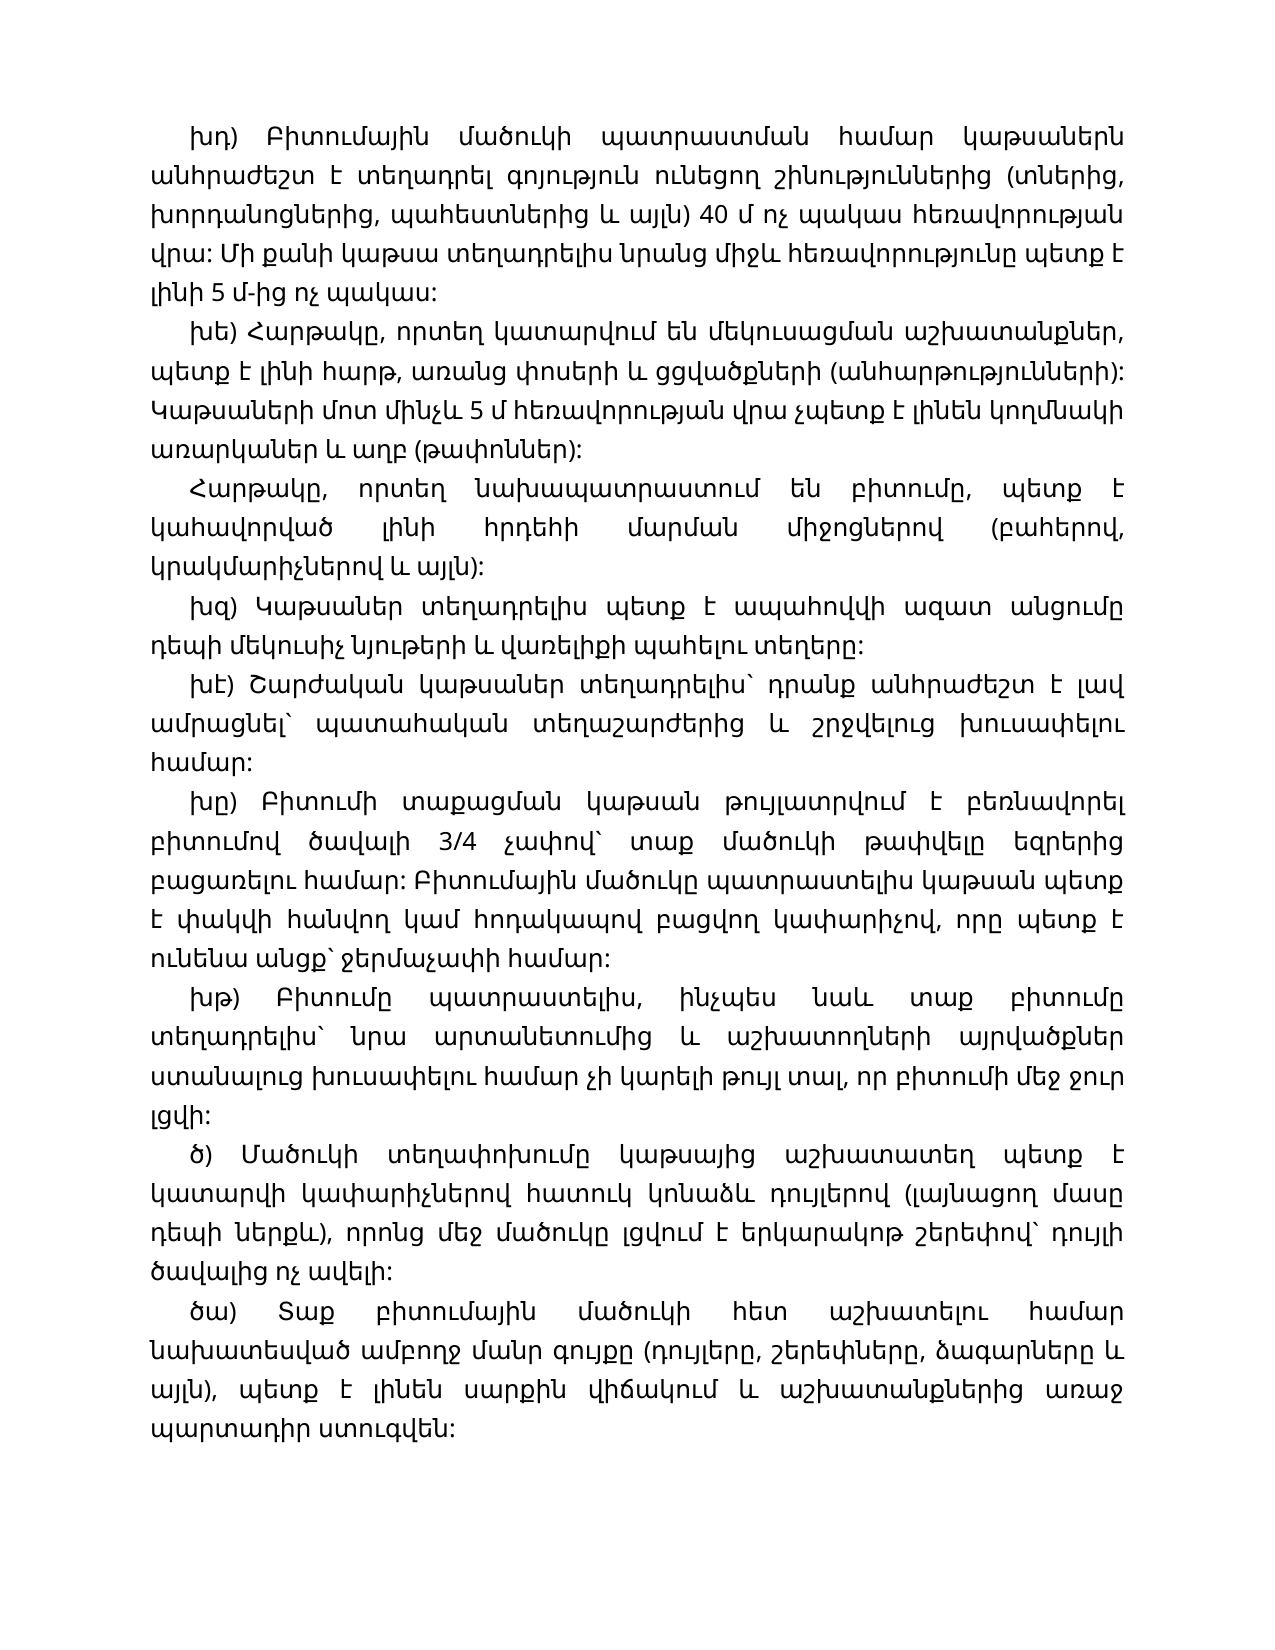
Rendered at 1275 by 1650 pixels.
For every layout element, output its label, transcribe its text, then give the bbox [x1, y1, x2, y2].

text խէ) Շարժական կաթսաներ տեղադրելիս` դրանք անհրաժեշտ է լավ ամրացնել` պատահական տեղաշարժերից և շրջվելուց խուսափելու համար: [150, 667, 1125, 779]
text խզ) Կաթսաներ տեղադրելիս պետք է ապահովվի ազատ անցումը դեպի մեկուսիչ նյութերի և վառելիքի պահելու տեղերը: [150, 588, 1125, 661]
text ծա) Տաք բիտումային մածուկի հետ աշխատելու համար նախատեսված ամբողջ մանր գույքը (դույլերը, շերեփները, ձագարները և այլն), պետք է լինեն սարքին վիճակում և աշխատանքներից առաջ պարտադիր ստուգվեն: [150, 1293, 1125, 1445]
text խդ) Բիտումային մածուկի պատրաստման համար կաթսաներն անհրաժեշտ է տեղադրել գոյություն ունեցող շինություններից (տներից, խորդանոցներից, պահեստներից և այլն) 40 մ ոչ պակաս հեռավորության վրա: Մի քանի կաթսա տեղադրելիս նրանց միջև հեռավորությունը պետք է լինի 5 մ-ից ոչ պակաս: [150, 118, 1125, 309]
text խթ) Բիտումը պատրաստելիս, ինչպես նաև տաք բիտումը տեղադրելիս` նրա արտանետումից և աշխատողների այրվածքներ ստանալուց խուսափելու համար չի կարելի թույլ տալ, որ բիտումի մեջ ջուր լցվի: [150, 980, 1125, 1131]
text ծ) Մածուկի տեղափոխումը կաթսայից աշխատատեղ պետք է կատարվի կափարիչներով հատուկ կոնաձև դույլերով (լայնացող մասը դեպի ներքև), որոնց մեջ մածուկը լցվում է երկարակոթ շերեփով` դույլի ծավալից ոչ ավելի: [150, 1137, 1125, 1288]
text խը) Բիտումի տաքացման կաթսան թույլատրվում է բեռնավորել բիտումով ծավալի 3/4 չափով` տաք մածուկի թափվելը եզրերից բացառելու համար: Բիտումային մածուկը պատրաստելիս կաթսան պետք է փակվի հանվող կամ հոդակապով բացվող կափարիչով, որը պետք է ունենա անցք` ջերմաչափի համար: [150, 784, 1125, 975]
text Հարթակը, որտեղ նախապատրաստում են բիտումը, պետք է կահավորված լինի հրդեհի մարման միջոցներով (բահերով, կրակմարիչներով և այլն): [150, 471, 1125, 583]
text խե) Հարթակը, որտեղ կատարվում են մեկուսացման աշխատանքներ, պետք է լինի հարթ, առանց փոսերի և ցցվածքների (անհարթությունների): Կաթսաների մոտ մինչև 5 մ հեռավորության վրա չպետք է լինեն կողմնակի առարկաներ և աղբ (թափոններ): [150, 314, 1125, 466]
